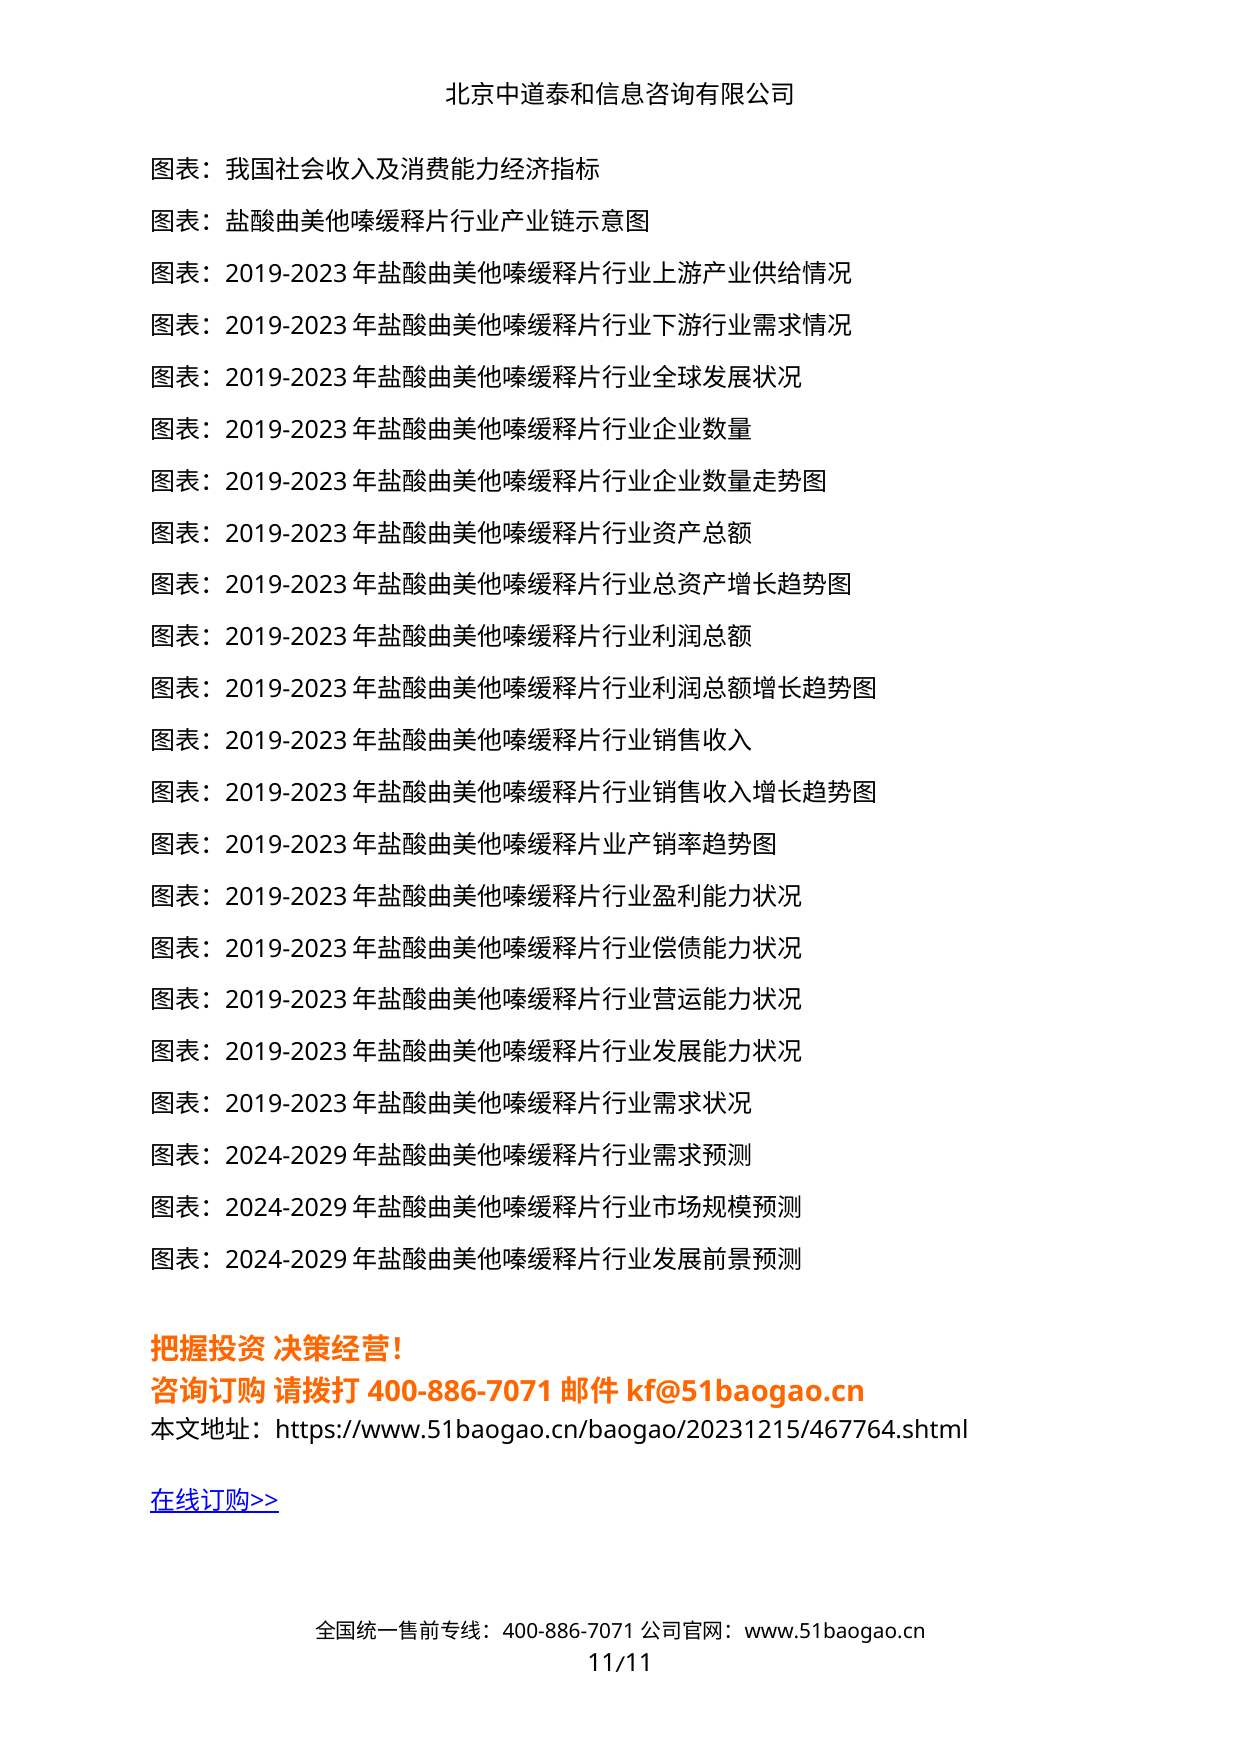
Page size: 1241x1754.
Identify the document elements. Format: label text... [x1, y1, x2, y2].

text 图表：2019-2023年盐酸曲美他嗪缓释片行业利润总额增长趋势图 [150, 669, 1090, 705]
text 图表：2019-2023年盐酸曲美他嗪缓释片行业总资产增长趋势图 [150, 565, 1090, 601]
text 图表：2019-2023年盐酸曲美他嗪缓释片业产销率趋势图 [150, 824, 1090, 861]
text 图表：2019-2023年盐酸曲美他嗪缓释片行业企业数量走势图 [150, 461, 1090, 497]
text 图表：2019-2023年盐酸曲美他嗪缓释片行业资产总额 [150, 513, 1090, 549]
text 图表：我国社会收入及消费能力经济指标 [150, 150, 1090, 186]
text 图表：2019-2023年盐酸曲美他嗪缓释片行业需求状况 [150, 1084, 1090, 1120]
text 图表：2019-2023年盐酸曲美他嗪缓释片行业销售收入增长趋势图 [150, 772, 1090, 809]
text 图表：2019-2023年盐酸曲美他嗪缓释片行业营运能力状况 [150, 980, 1090, 1016]
text 图表：2019-2023年盐酸曲美他嗪缓释片行业利润总额 [150, 617, 1090, 653]
text 图表：2019-2023年盐酸曲美他嗪缓释片行业全球发展状况 [150, 357, 1090, 394]
text 图表：2024-2029年盐酸曲美他嗪缓释片行业市场规模预测 [150, 1187, 1090, 1224]
text 图表：2019-2023年盐酸曲美他嗪缓释片行业上游产业供给情况 [150, 254, 1090, 290]
text 图表：2019-2023年盐酸曲美他嗪缓释片行业企业数量 [150, 409, 1090, 446]
text 图表：2024-2029年盐酸曲美他嗪缓释片行业发展前景预测 [150, 1239, 1090, 1276]
text 图表：2019-2023年盐酸曲美他嗪缓释片行业偿债能力状况 [150, 928, 1090, 964]
text 图表：2019-2023年盐酸曲美他嗪缓释片行业发展能力状况 [150, 1032, 1090, 1068]
text 图表：2019-2023年盐酸曲美他嗪缓释片行业销售收入 [150, 721, 1090, 757]
text 图表：2019-2023年盐酸曲美他嗪缓释片行业下游行业需求情况 [150, 306, 1090, 342]
text 图表：2024-2029年盐酸曲美他嗪缓释片行业需求预测 [150, 1136, 1090, 1172]
text 把握投资 决策经营！咨询订购 请拨打 400-886-7071 邮件 kf@51baogao.cn本文地址：https://www.51baogao.cn/baogao/20231215/467764.shtml [150, 1291, 1090, 1446]
text 图表：2019-2023年盐酸曲美他嗪缓释片行业盈利能力状况 [150, 876, 1090, 912]
text 图表：盐酸曲美他嗪缓释片行业产业链示意图 [150, 202, 1090, 238]
text 在线订购>> [150, 1446, 1090, 1517]
